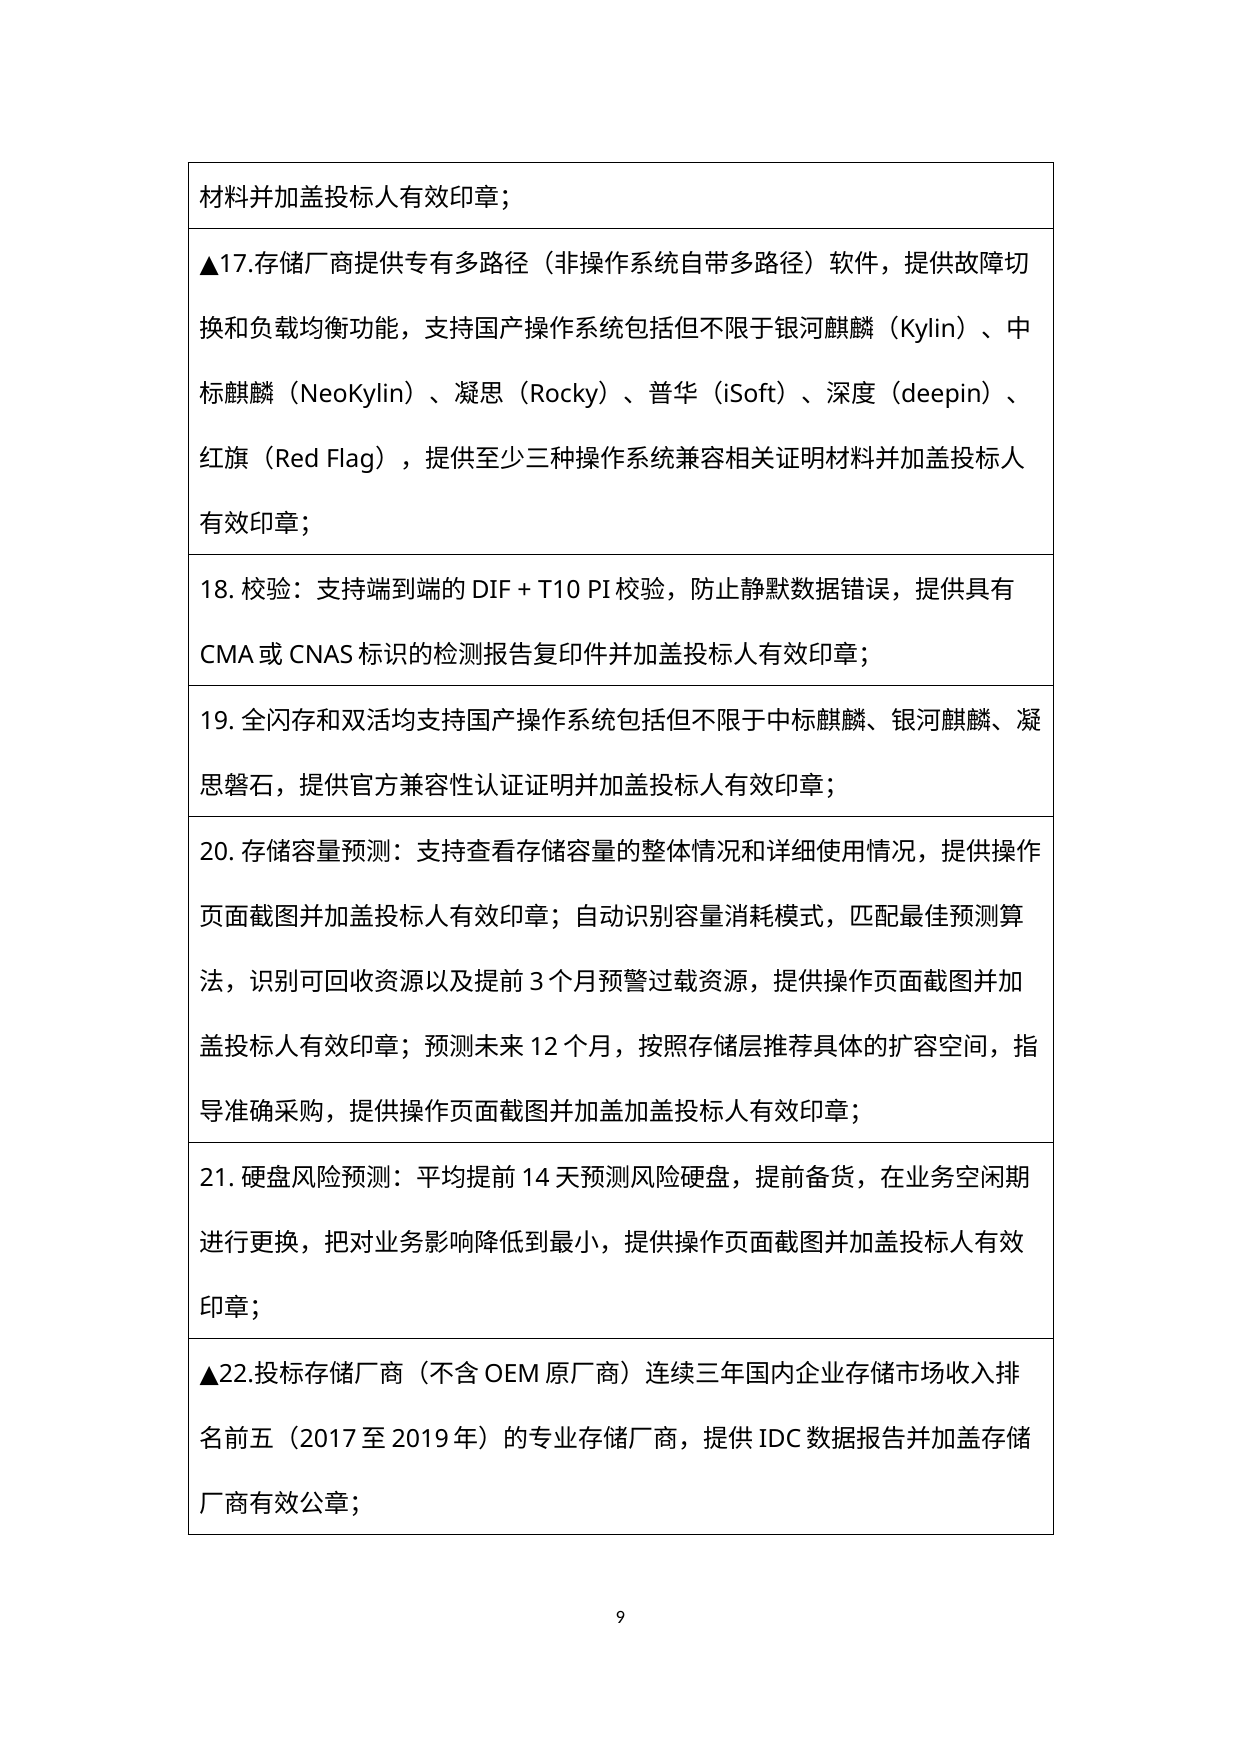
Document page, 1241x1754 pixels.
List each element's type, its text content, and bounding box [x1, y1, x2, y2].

table_cell 18. 校验：支持端到端的DIF + T10 PI校验，防止静默数据错误，提供具有CMA或CNAS标识的检测报告复印件并加盖投标人有效印章； [189, 555, 1053, 685]
table_cell 21. 硬盘风险预测：平均提前14天预测风险硬盘，提前备货，在业务空闲期进行更换，把对业务影响降低到最小，提供操作页面截图并加盖投标人有效印章； [189, 1143, 1053, 1338]
table_cell ▲22.投标存储厂商（不含OEM原厂商）连续三年国内企业存储市场收入排名前五（2017至2019年）的专业存储厂商，提供IDC数据报告并加盖存储厂商有效公章； [189, 1339, 1053, 1534]
table_cell ▲17.存储厂商提供专有多路径（非操作系统自带多路径）软件，提供故障切换和负载均衡功能，支持国产操作系统包括但不限于银河麒麟（Kylin）、中标麒麟（NeoKylin）、凝思（Rocky）、普华（iSoft）、深度（deepin）、红旗（Red Flag），提供至少三种操作系统兼容相关证明材料并加盖投标人有效印章； [189, 229, 1053, 554]
table_cell 20. 存储容量预测：支持查看存储容量的整体情况和详细使用情况，提供操作页面截图并加盖投标人有效印章；自动识别容量消耗模式，匹配最佳预测算法，识别可回收资源以及提前3个月预警过载资源，提供操作页面截图并加盖投标人有效印章；预测未来12个月，按照存储层推荐具体的扩容空间，指导准确采购，提供操作页面截图并加盖加盖投标人有效印章； [189, 817, 1053, 1142]
table_cell 19. 全闪存和双活均支持国产操作系统包括但不限于中标麒麟、银河麒麟、凝思磐石，提供官方兼容性认证证明并加盖投标人有效印章； [189, 686, 1053, 816]
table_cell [189, 163, 1053, 228]
